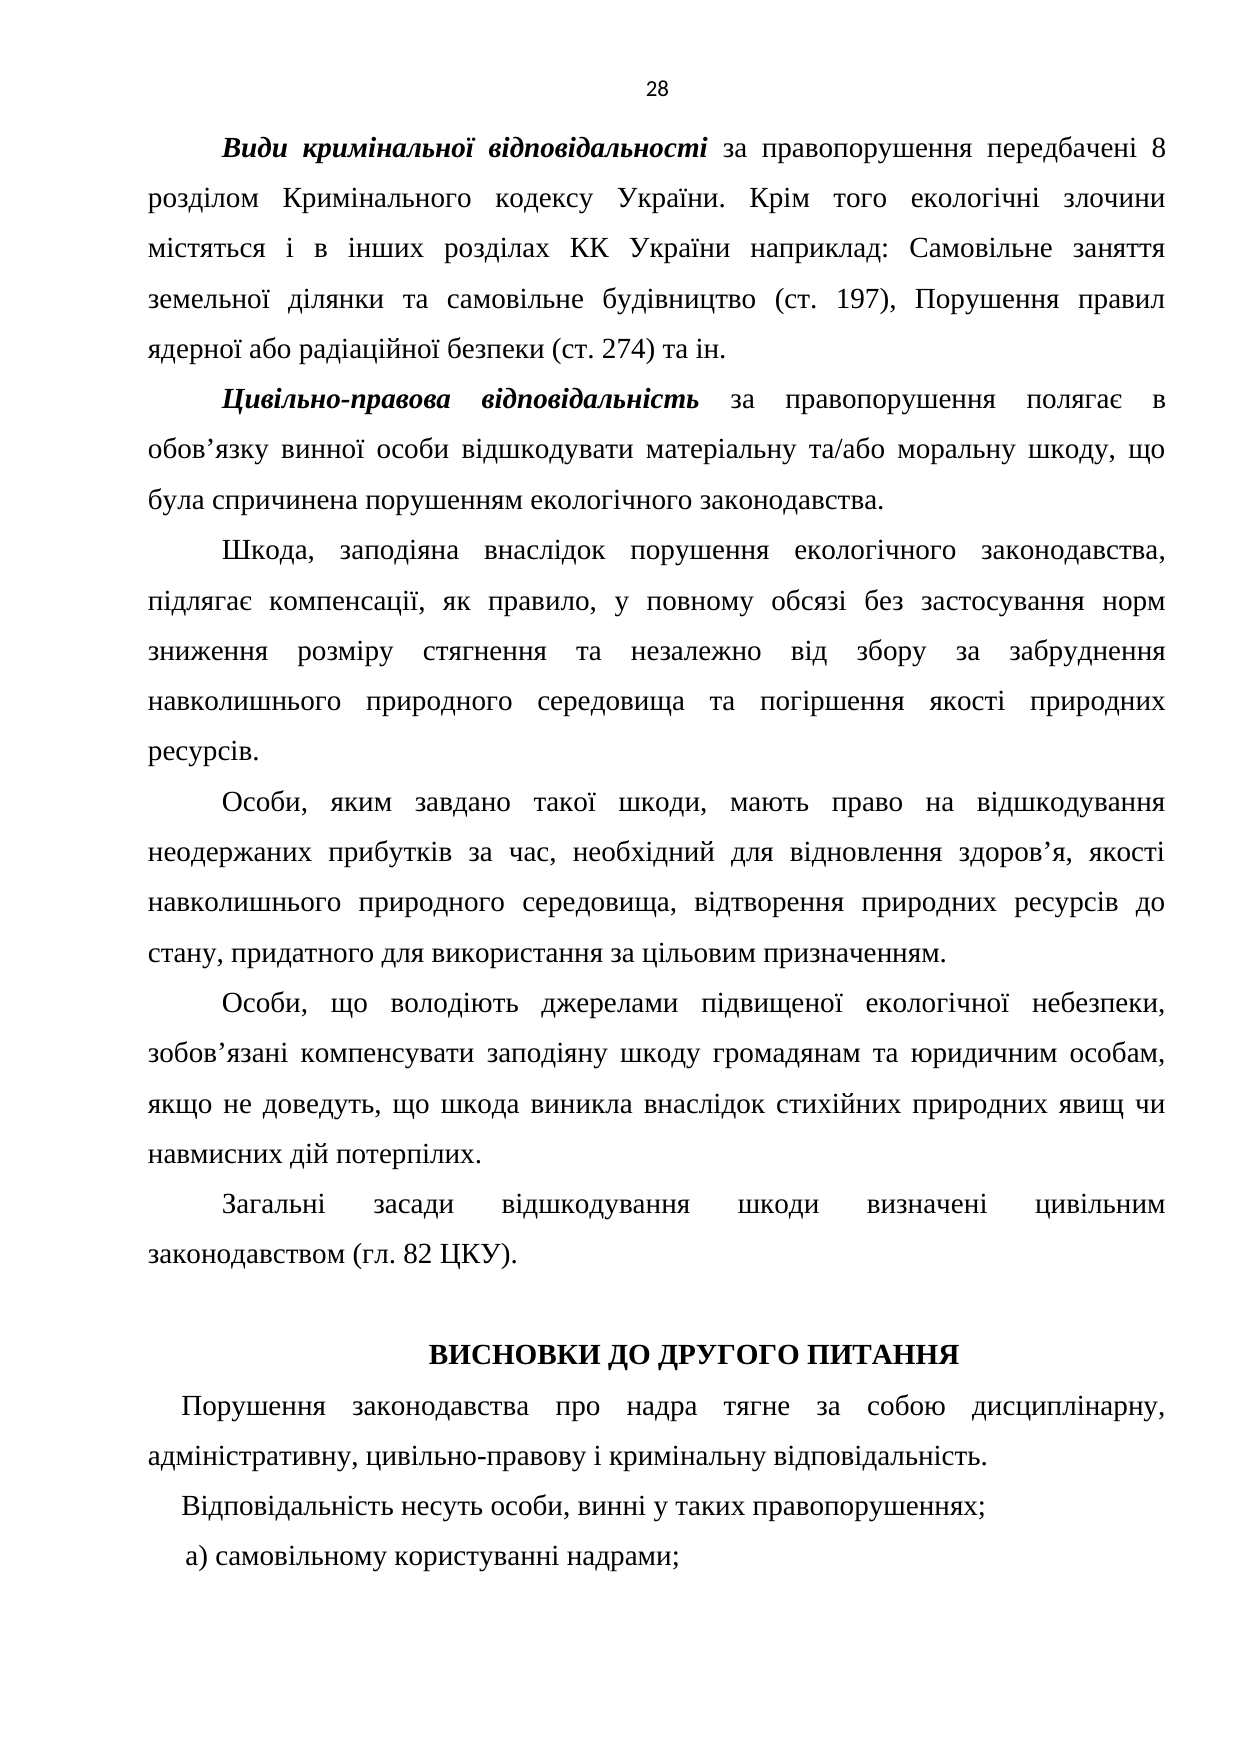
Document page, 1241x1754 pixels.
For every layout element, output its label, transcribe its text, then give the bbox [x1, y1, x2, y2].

text Особи, яким завдано такої шкоди, мають право на відшкодування неодержаних прибутків за час, необхідний для відновлення здоров’я, якості навколишнього природного середовища, відтворення природних ресурсів до стану, придатного для використання за цільовим призначенням. [148, 784, 1167, 968]
text Особи, що володіють джерелами підвищеної екологічної небезпеки, зобов’язані компенсувати заподіяну шкоду громадянам та юридичним особам, якщо не доведуть, що шкода виникла внаслідок стихійних природних явищ чи навмисних дій потерпілих. [148, 985, 1167, 1169]
text Цивільно-правова відповідальність за правопорушення полягає в обов’язку винної особи відшкодувати матеріальну та/або моральну шкоду, що була спричинена порушенням екологічного законодавства. [148, 381, 1167, 516]
text а) самовільному користуванні надрами; [148, 1538, 1167, 1572]
text Загальні засади відшкодування шкоди визначені цивільним законодавством (гл. 82 ЦКУ). [148, 1186, 1167, 1270]
text Відповідальність несуть особи, винні у таких правопорушеннях; [148, 1488, 1167, 1522]
text Шкода, заподіяна внаслідок порушення екологічного законодавства, підлягає компенсації, як правило, у повному обсязі без застосування норм зниження розміру стягнення та незалежно від збору за забруднення навколишнього природного середовища та погіршення якості природних ресурсів. [148, 532, 1167, 767]
text Види кримінальної відповідальності за правопорушення передбачені 8 розділом Кримінального кодексу України. Крім того екологічні злочини містяться і в інших розділах КК України наприклад: Самовільне заняття земельної ділянки та самовільне будівництво (ст. 197), Порушення правил ядерної або радіаційної безпеки (ст. 274) та ін. [148, 130, 1167, 364]
text ВИСНОВКИ ДО ДРУГОГО ПИТАННЯ [148, 1337, 1167, 1371]
text Порушення законодавства про надра тягне за собою дисциплінарну, адміністративну, цивільно-правову і кримінальну відповідальність. [148, 1388, 1167, 1471]
